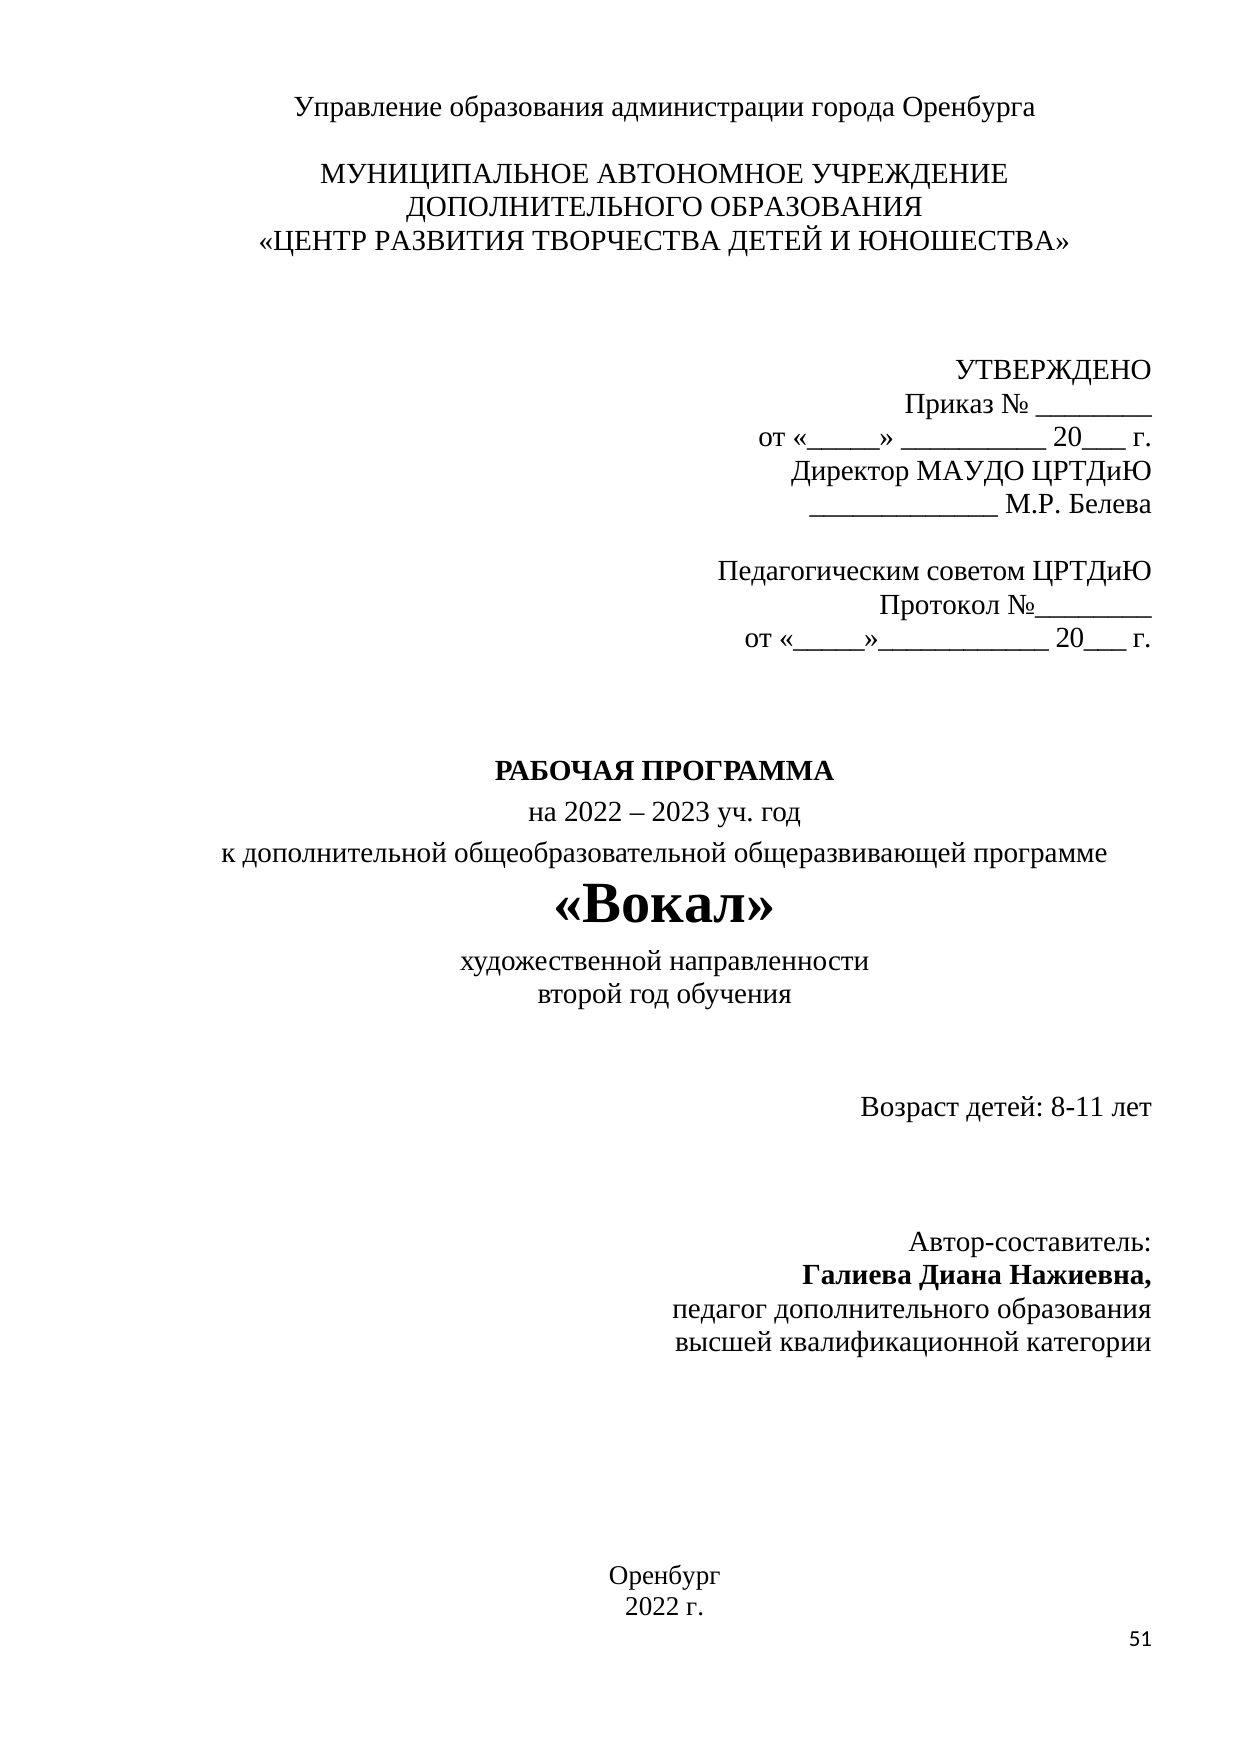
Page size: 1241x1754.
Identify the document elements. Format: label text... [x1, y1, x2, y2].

text Директор МАУДО ЦРТДиЮ [650, 453, 1152, 486]
text к дополнительной общеобразовательной общеразвивающей программе [177, 835, 1152, 868]
text «Вокал» [177, 868, 1152, 935]
text от «_____» __________ 20___ г. [650, 419, 1152, 453]
text Галиева Диана Нажиевна, [177, 1257, 1152, 1291]
subtitle Возраст детей: 8-11 лет [177, 1089, 1152, 1123]
text Педагогическим советом ЦРТДиЮ [650, 553, 1152, 587]
text на 2022 – 2023 уч. год [177, 794, 1152, 827]
text ДОПОЛНИТЕЛЬНОГО ОБРАЗОВАНИЯ [177, 189, 1152, 223]
text «ЦЕНТР РАЗВИТИЯ ТВОРЧЕСТВА ДЕТЕЙ И ЮНОШЕСТВА» [177, 223, 1152, 256]
text второй год обучения [177, 976, 1152, 1010]
text высшей квалификационной категории [177, 1324, 1152, 1358]
text Управление образования администрации города Оренбурга [177, 89, 1152, 122]
text Приказ № ________ [650, 386, 1152, 419]
text _____________ М.Р. Белева [650, 486, 1152, 520]
text художественной направленности [177, 943, 1152, 976]
text Оренбург [177, 1559, 1152, 1590]
text педагог дополнительного образования [177, 1291, 1152, 1324]
text МУНИЦИПАЛЬНОЕ АВТОНОМНОЕ УЧРЕЖДЕНИЕ [177, 156, 1152, 189]
text РАБОЧАЯ ПРОГРАММА [177, 753, 1152, 786]
text 2022 г. [177, 1590, 1152, 1621]
text УТВЕРЖДЕНО [650, 352, 1152, 386]
text от «_____»____________ 20___ г. [650, 621, 1152, 654]
text Протокол №________ [650, 587, 1152, 621]
text Автор-составитель: [177, 1224, 1152, 1257]
